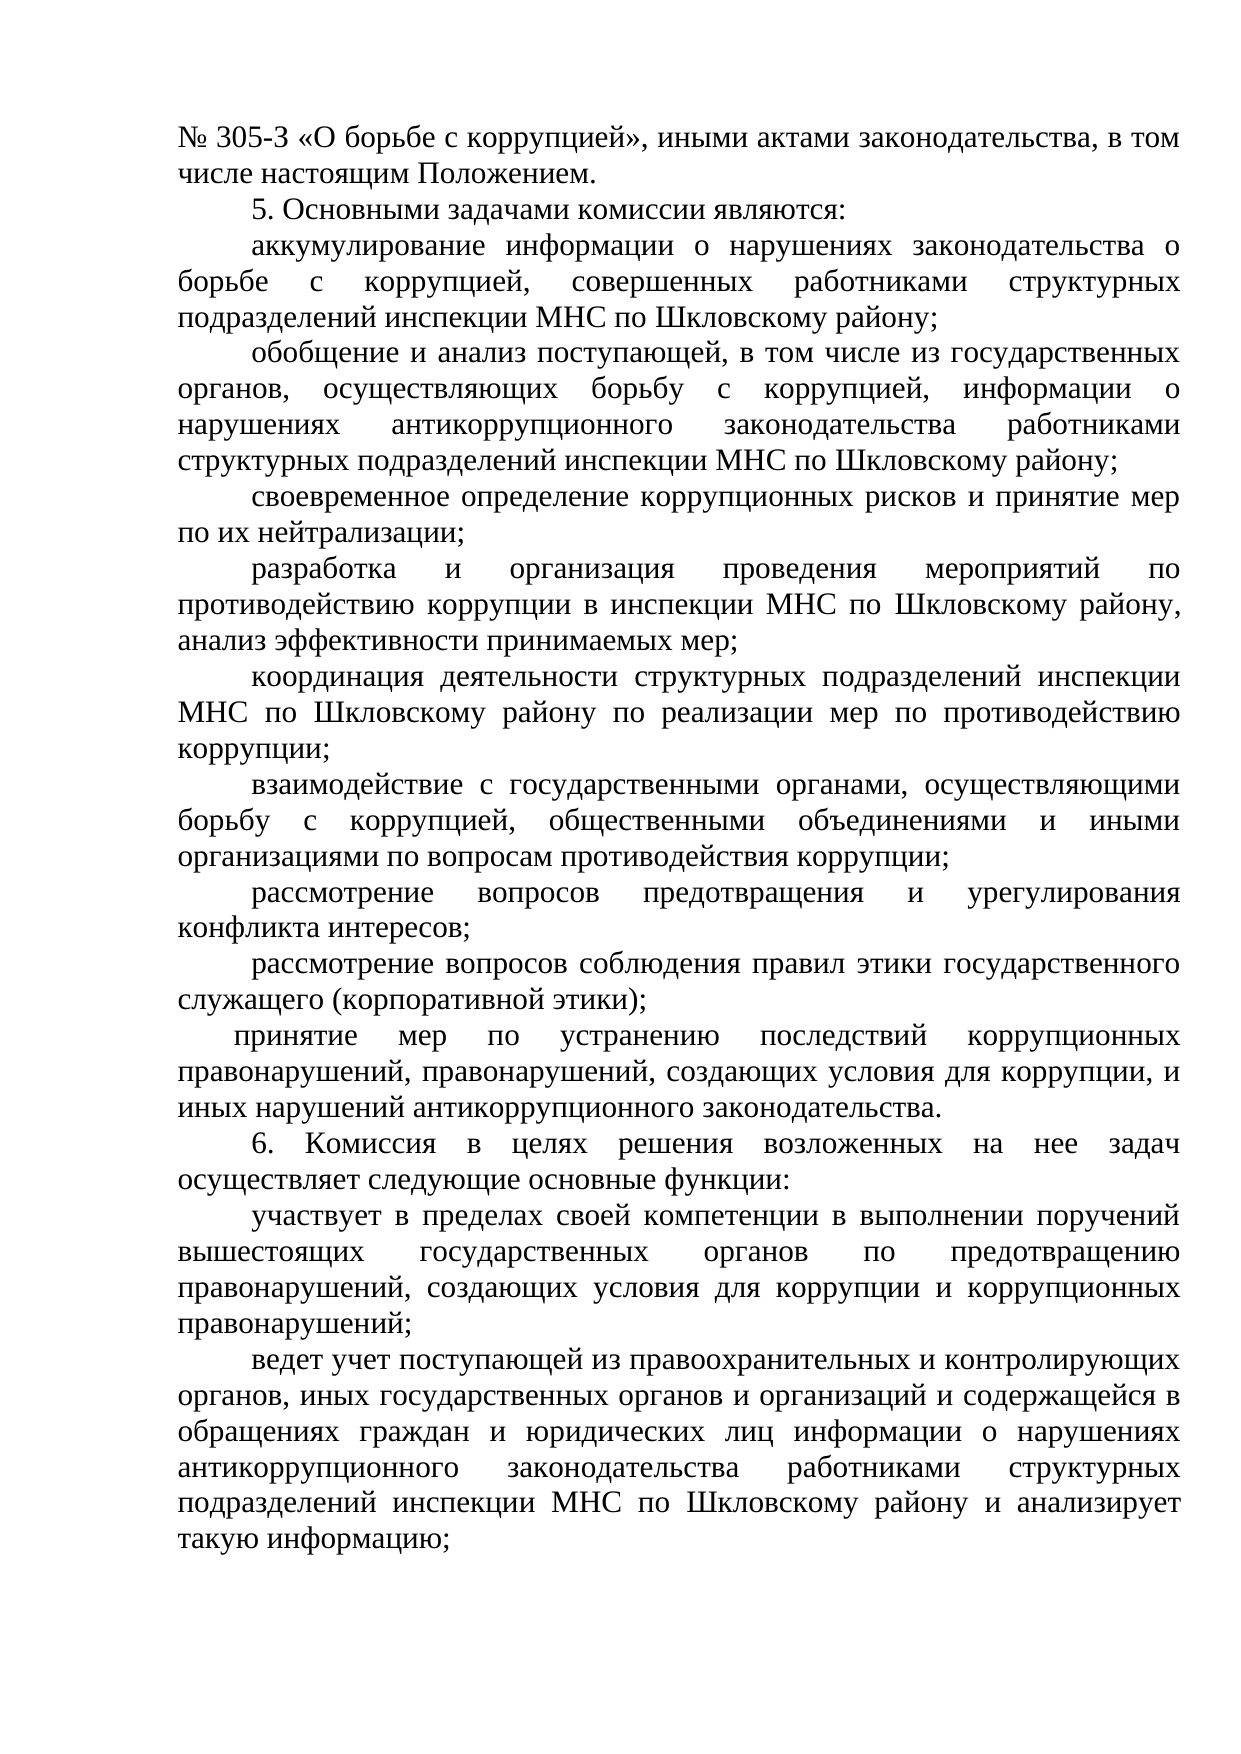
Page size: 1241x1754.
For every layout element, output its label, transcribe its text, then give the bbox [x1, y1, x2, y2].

text аккумулирование информации о нарушениях законодательства о борьбе с коррупцией, совершенных работниками структурных подразделений инспекции МНС по Шкловскому району; [177, 226, 1181, 334]
text рассмотрение вопросов соблюдения правил этики государственного служащего (корпоративной этики); [177, 945, 1181, 1017]
text участвует в пределах своей компетенции в выполнении поручений вышестоящих государственных органов по предотвращению правонарушений, создающих условия для коррупции и коррупционных правонарушений; [177, 1196, 1181, 1340]
text 5. Основными задачами комиссии являются: [177, 190, 1219, 226]
text ведет учет поступающей из правоохранительных и контролирующих органов, иных государственных органов и организаций и содержащейся в обращениях граждан и юридических лиц информации о нарушениях антикоррупционного законодательства работниками структурных подразделений инспекции МНС по Шкловскому району и анализирует такую информацию; [177, 1340, 1181, 1556]
text своевременное определение коррупционных рисков и принятие мер по их нейтрализации; [177, 477, 1181, 549]
text рассмотрение вопросов предотвращения и урегулирования конфликта интересов; [177, 873, 1181, 945]
text взаимодействие с государственными органами, осуществляющими борьбу с коррупцией, общественными объединениями и иными организациями по вопросам противодействия коррупции; [177, 765, 1181, 873]
text координация деятельности структурных подразделений инспекции МНС по Шкловскому району по реализации мер по противодействию коррупции; [177, 657, 1181, 765]
text принятие мер по устранению последствий коррупционных правонарушений, правонарушений, создающих условия для коррупции, и иных нарушений антикоррупционного законодательства. [177, 1017, 1181, 1124]
text разработка и организация проведения мероприятий по противодействию коррупции в инспекции МНС по Шкловскому району, анализ эффективности принимаемых мер; [177, 549, 1181, 657]
text 6. Комиссия в целях решения возложенных на нее задач осуществляет следующие основные функции: [177, 1124, 1181, 1196]
text обобщение и анализ поступающей, в том числе из государственных органов, осуществляющих борьбу с коррупцией, информации о нарушениях антикоррупционного законодательства работниками структурных подразделений инспекции МНС по Шкловскому району; [177, 334, 1181, 477]
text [177, 118, 1181, 190]
